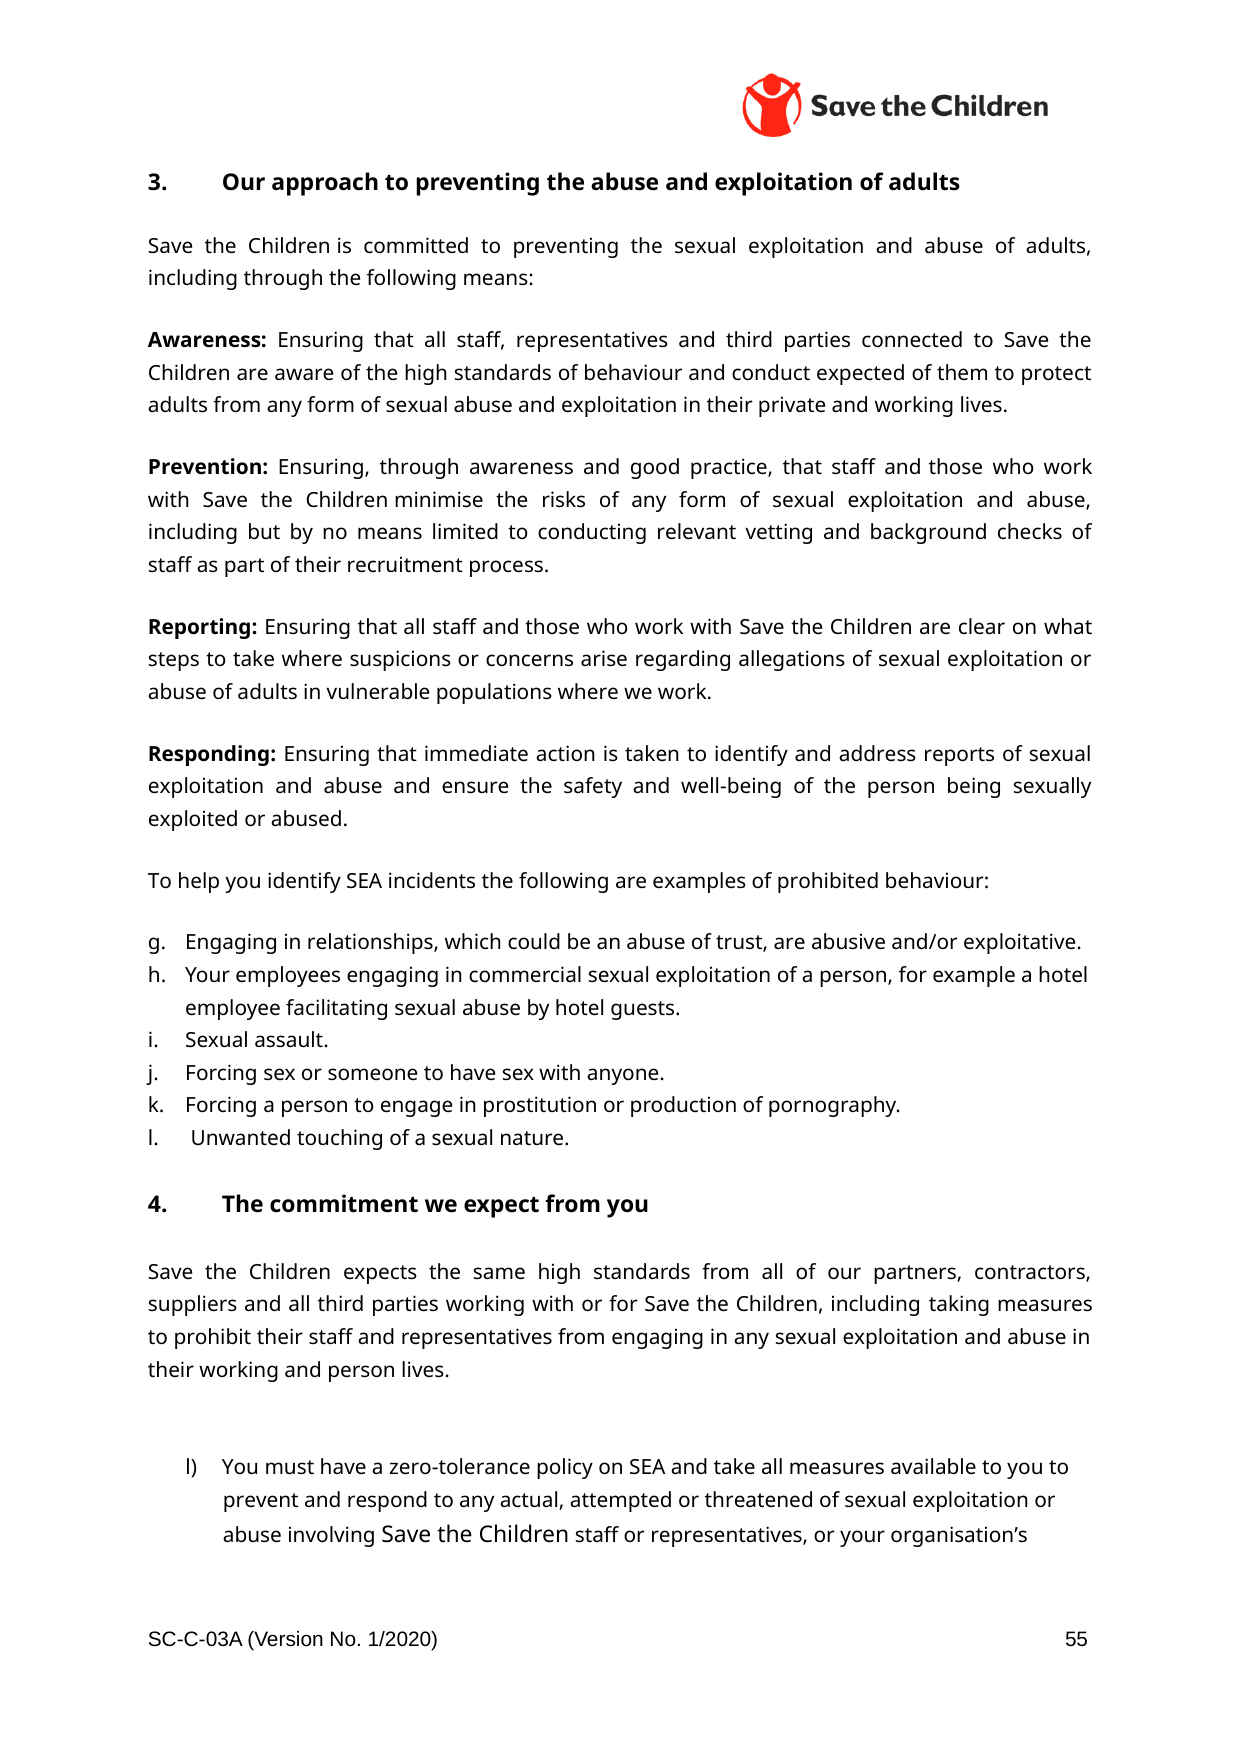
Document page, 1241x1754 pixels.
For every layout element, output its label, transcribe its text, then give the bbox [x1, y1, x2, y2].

list Unwanted touching of a sexual nature. [148, 1123, 1092, 1152]
text Awareness: Ensuring that all staff, representatives and third parties connected to Save the Children are aware of the high standards of behaviour and conduct expected of them to protect adults from any form of sexual abuse and exploitation in their private and working lives. [148, 325, 1092, 419]
text To help you identify SEA incidents the following are examples of prohibited behaviour: [148, 866, 1092, 894]
text 3. Our approach to preventing the abuse and exploitation of adults [148, 166, 1092, 197]
list Forcing a person to engage in prostitution or production of pornography. [148, 1091, 1092, 1119]
text 4. The commitment we expect from you [148, 1188, 1092, 1219]
list Forcing sex or someone to have sex with anyone. [148, 1058, 1092, 1086]
text Reporting: Ensuring that all staff and those who work with Save the Children are clear on what steps to take where suspicions or concerns arise regarding allegations of sexual exploitation or abuse of adults in vulnerable populations where we work. [148, 612, 1092, 705]
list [185, 1452, 1092, 1549]
list Engaging in relationships, which could be an abuse of trust, are abusive and/or exploitative. [148, 927, 1092, 956]
list Sexual assault. [148, 1025, 1092, 1054]
list Your employees engaging in commercial sexual exploitation of a person, for example a hotel employee facilitating sexual abuse by hotel guests. [148, 960, 1092, 1021]
text Prevention: Ensuring, through awareness and good practice, that staff and those who work with Save the Children minimise the risks of any form of sexual exploitation and abuse, including but by no means limited to conducting relevant vetting and background checks of staff as part of their recruitment process. [148, 452, 1092, 578]
picture [742, 73, 1048, 137]
text Responding: Ensuring that immediate action is taken to identify and address reports of sexual exploitation and abuse and ensure the safety and well-being of the person being sexually exploited or abused. [148, 739, 1092, 832]
text Save the Children is committed to preventing the sexual exploitation and abuse of adults, including through the following means: [148, 231, 1092, 292]
text Save the Children expects the same high standards from all of our partners, contractors, suppliers and all third parties working with or for Save the Children, including taking measures to prohibit their staff and representatives from engaging in any sexual exploitation and abuse in their working and person lives. [148, 1257, 1092, 1383]
